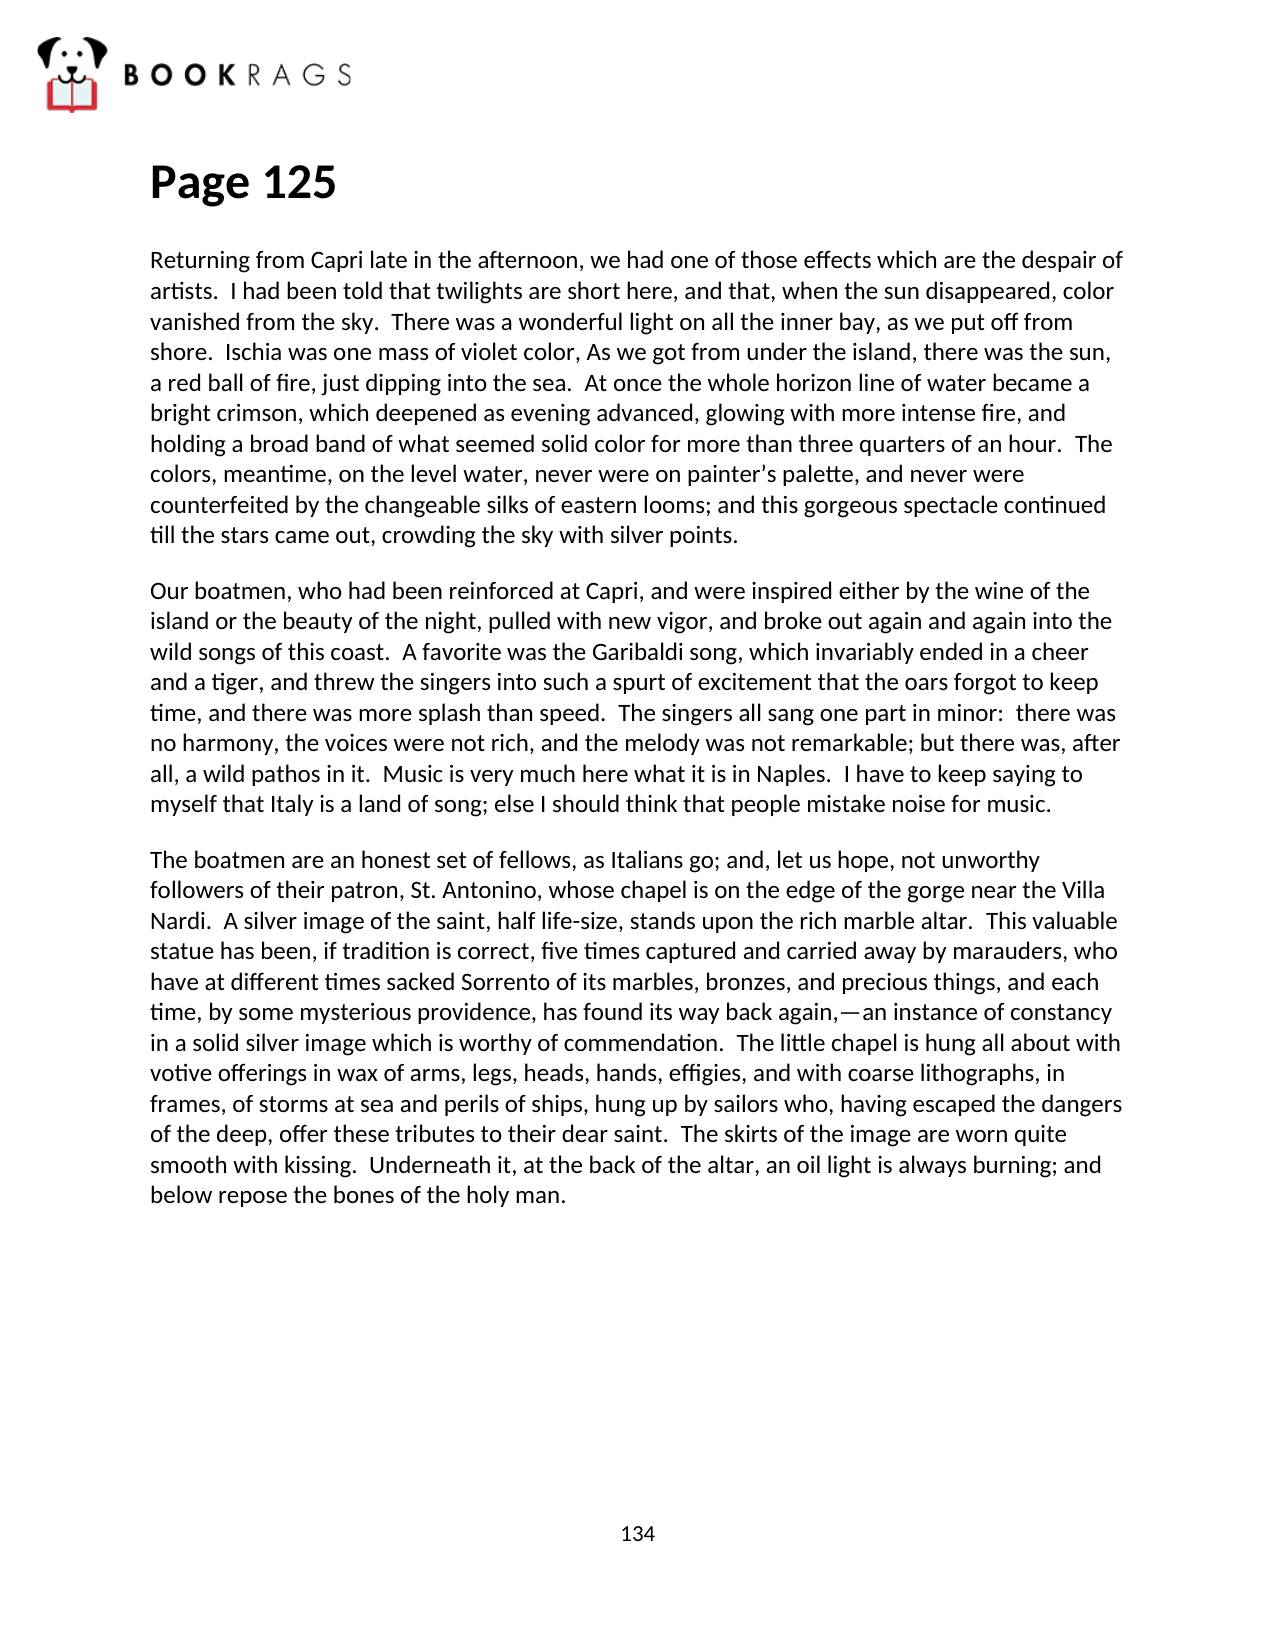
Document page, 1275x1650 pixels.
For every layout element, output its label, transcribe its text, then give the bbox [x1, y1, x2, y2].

text Page 125 [150, 150, 1125, 211]
text Our boatmen, who had been reinforced at Capri, and were inspired either by the wine of the island or the beauty of the night, pulled with new vigor, and broke out again and again into the wild songs of this coast. A favorite was the Garibaldi song, which invariably ended in a cheer and a tiger, and threw the singers into such a spurt of excitement that the oars forgot to keep time, and there was more splash than speed. The singers all sang one part in minor: there was no harmony, the voices were not rich, and the melody was not remarkable; but there was, after all, a wild pathos in it. Music is very much here what it is in Naples. I have to keep saying to myself that Italy is a land of song; else I should think that people mistake noise for music. [150, 575, 1125, 819]
picture [37, 37, 351, 113]
text The boatmen are an honest set of fellows, as Italians go; and, let us hope, not unworthy followers of their patron, St. Antonino, whose chapel is on the edge of the gorge near the Villa Nardi. A silver image of the saint, half life-size, stands upon the rich marble altar. This valuable statue has been, if tradition is correct, five times captured and carried away by marauders, who have at different times sacked Sorrento of its marbles, bronzes, and precious things, and each time, by some mysterious providence, has found its way back again,—­an instance of constancy in a solid silver image which is worthy of commendation. The little chapel is hung all about with votive offerings in wax of arms, legs, heads, hands, effigies, and with coarse lithographs, in frames, of storms at sea and perils of ships, hung up by sailors who, having escaped the dangers of the deep, offer these tributes to their dear saint. The skirts of the image are worn quite smooth with kissing. Underneath it, at the back of the altar, an oil light is always burning; and below repose the bones of the holy man. [150, 844, 1125, 1210]
text Returning from Capri late in the afternoon, we had one of those effects which are the despair of artists. I had been told that twilights are short here, and that, when the sun disappeared, color vanished from the sky. There was a wonderful light on all the inner bay, as we put off from shore. Ischia was one mass of violet color, As we got from under the island, there was the sun, a red ball of fire, just dipping into the sea. At once the whole horizon line of water became a bright crimson, which deepened as evening advanced, glowing with more intense fire, and holding a broad band of what seemed solid color for more than three quarters of an hour. The colors, meantime, on the level water, never were on painter’s palette, and never were counterfeited by the changeable silks of eastern looms; and this gorgeous spectacle continued till the stars came out, crowding the sky with silver points. [150, 244, 1125, 550]
